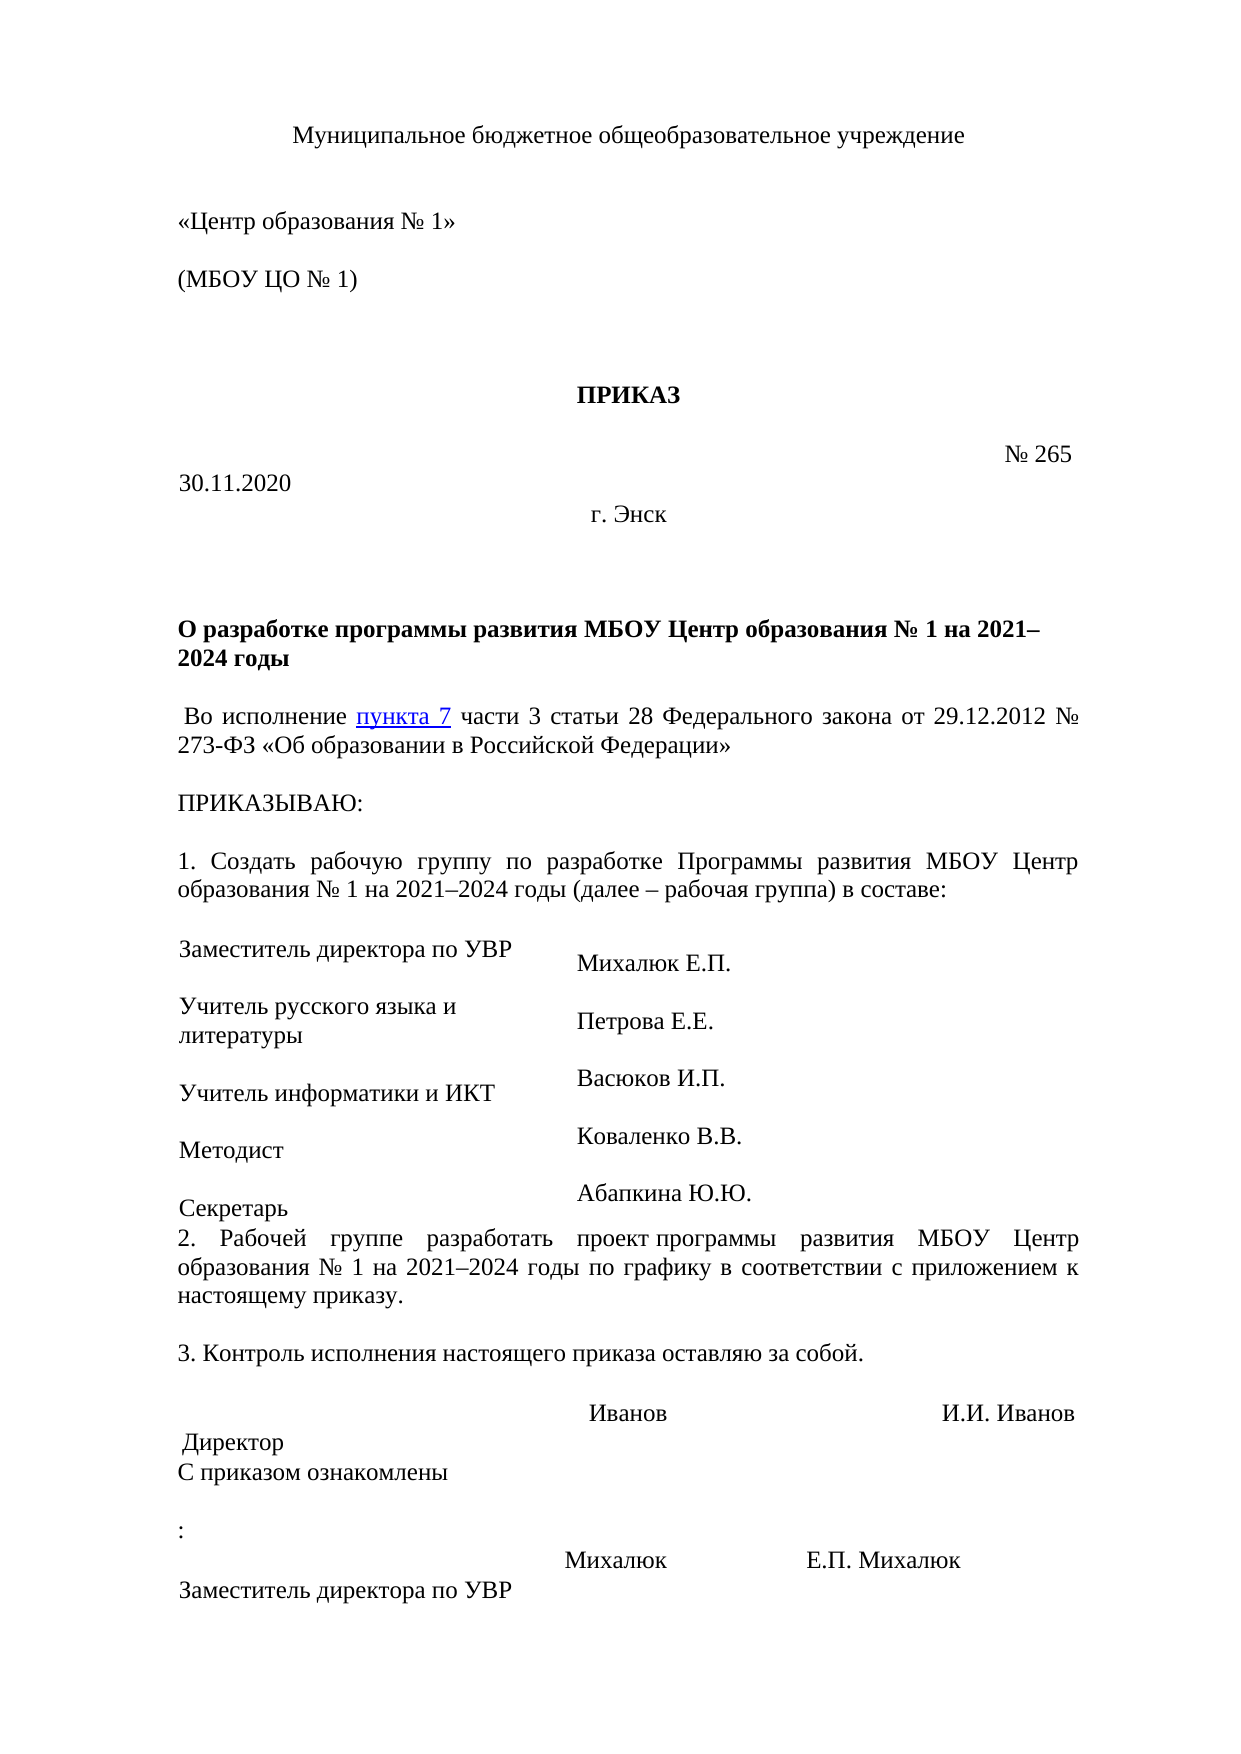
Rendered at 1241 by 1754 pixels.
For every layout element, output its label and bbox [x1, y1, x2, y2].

table_header [176, 118, 1081, 1635]
